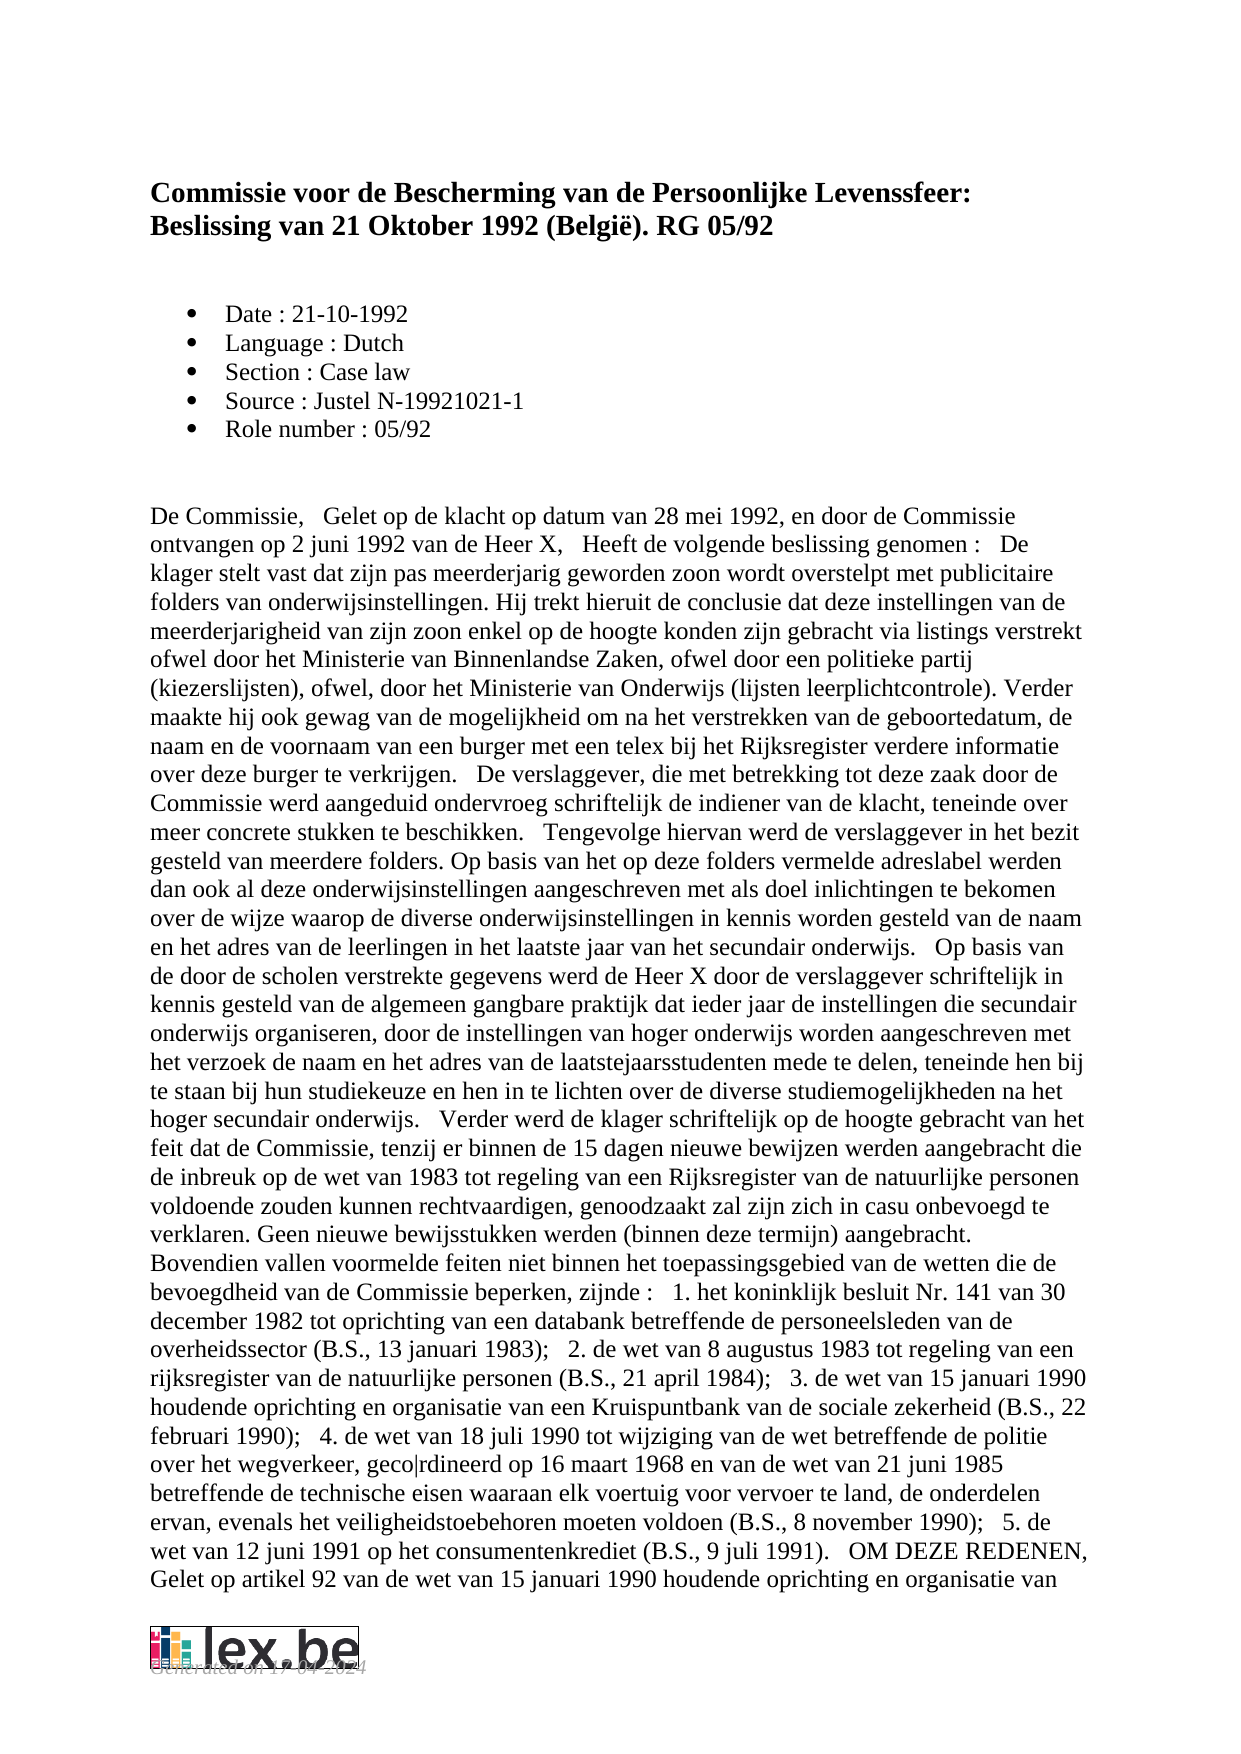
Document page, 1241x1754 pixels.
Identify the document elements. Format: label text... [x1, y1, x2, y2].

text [150, 501, 1090, 1593]
subtitle Commissie voor de Bescherming van de Persoonlijke Levenssfeer: Beslissing van 21 Oktober 1992 (België). RG 05/92 [150, 175, 1090, 242]
list Date : 21-10-1992 [187, 299, 1090, 328]
list Language : Dutch [187, 328, 1090, 357]
picture [151, 1627, 358, 1668]
list Role number : 05/92 [187, 414, 1090, 443]
list Source : Justel N-19921021-1 [187, 386, 1090, 414]
list Section : Case law [187, 357, 1090, 386]
